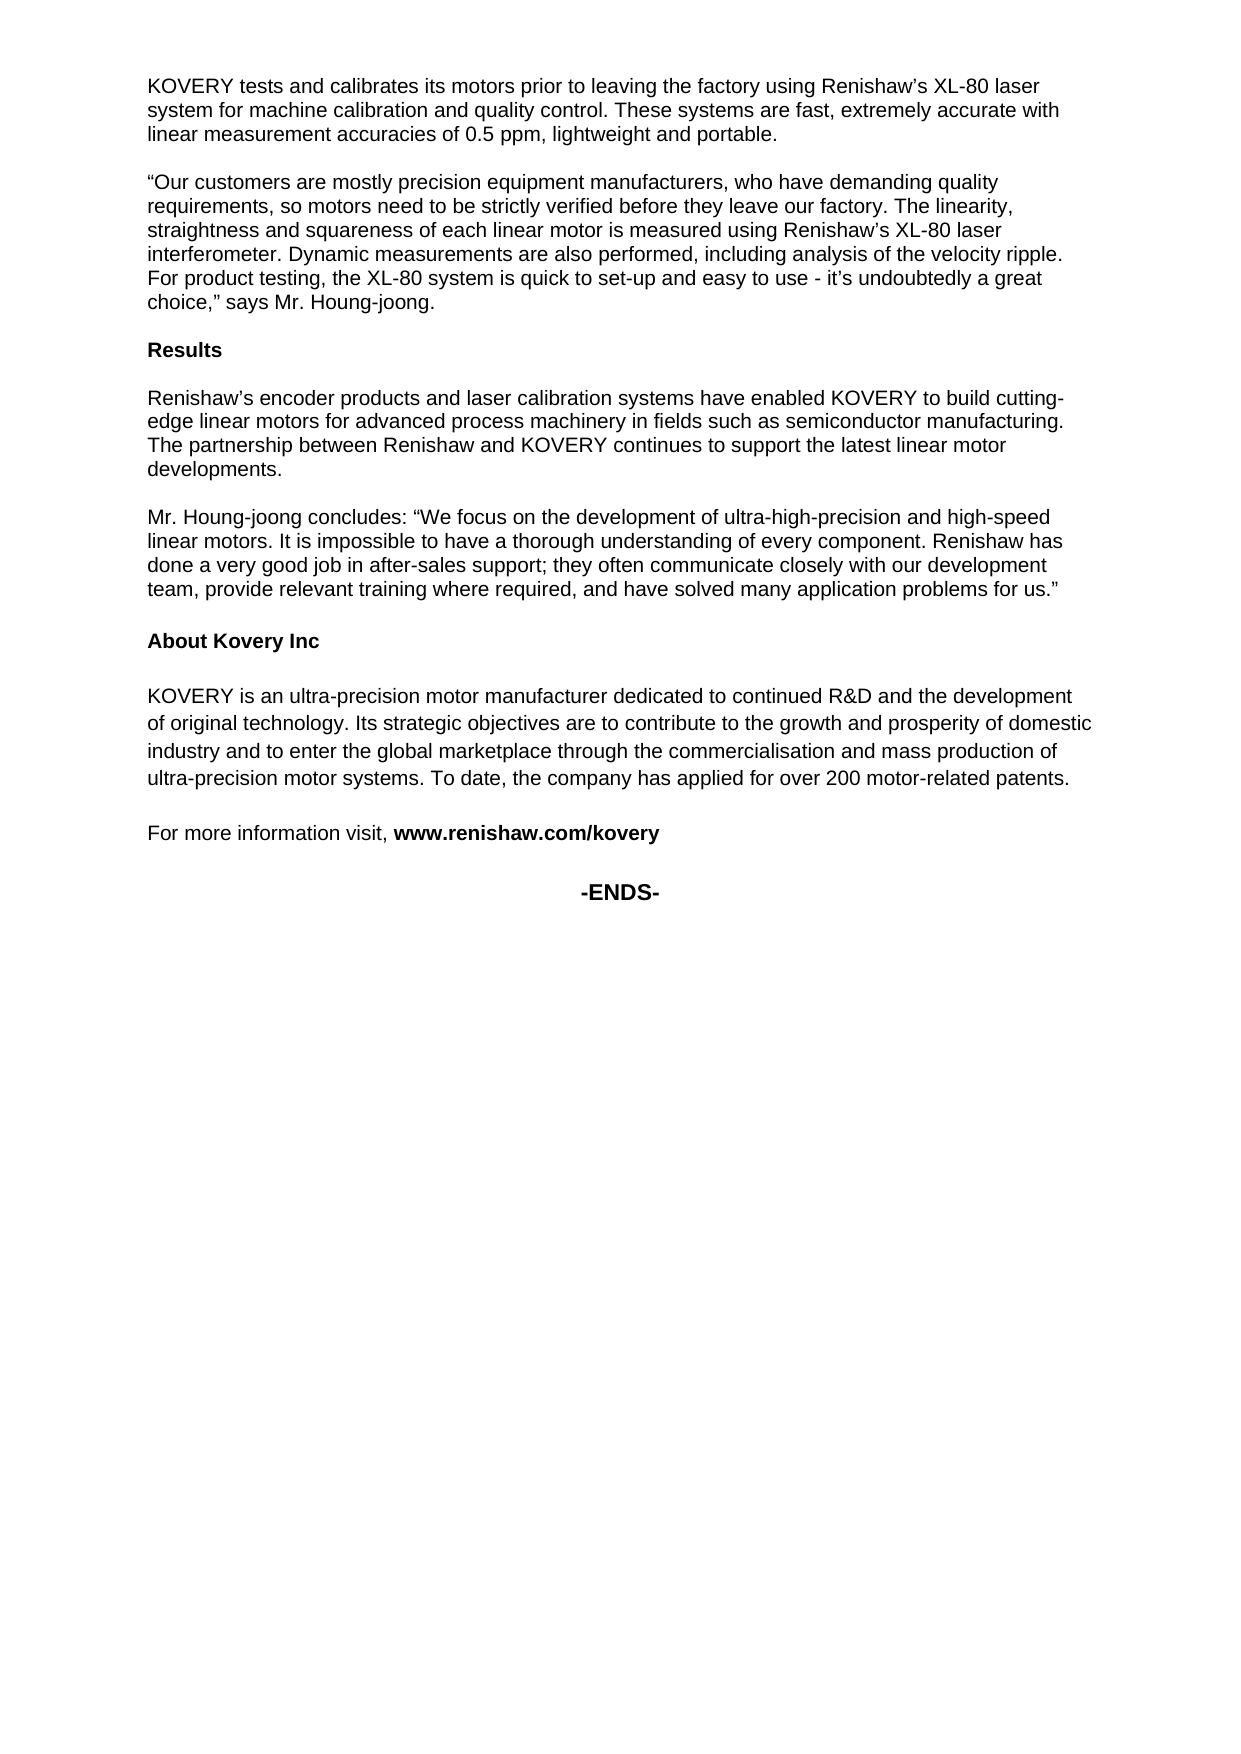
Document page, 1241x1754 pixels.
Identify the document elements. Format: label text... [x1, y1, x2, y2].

text -ENDS- [147, 879, 1093, 905]
text “Our customers are mostly precision equipment manufacturers, who have demanding quality requirements, so motors need to be strictly verified before they leave our factory. The linearity, straightness and squareness of each linear motor is measured using Renishaw’s XL-80 laser interferometer. Dynamic measurements are also performed, including analysis of the velocity ripple. [147, 170, 1093, 266]
text For more information visit, www.renishaw.com/kovery [147, 821, 1093, 845]
text Renishaw’s encoder products and laser calibration systems have enabled KOVERY to build cutting-edge linear motors for advanced process machinery in fields such as semiconductor manufacturing. The partnership between Renishaw and KOVERY continues to support the latest linear motor developments. [147, 385, 1093, 481]
text Mr. Houng-joong concludes: “We focus on the development of ultra-high-precision and high-speed linear motors. It is impossible to have a thorough understanding of every component. Renishaw has done a very good job in after-sales support; they often communicate closely with our development team, provide relevant training where required, and have solved many application problems for us.” [147, 505, 1093, 601]
text Results [147, 337, 1093, 361]
text About Kovery Inc [147, 628, 1093, 652]
text KOVERY tests and calibrates its motors prior to leaving the factory using Renishaw’s XL-80 laser system for machine calibration and quality control. These systems are fast, extremely accurate with linear measurement accuracies of 0.5 ppm, lightweight and portable. [147, 74, 1093, 146]
text KOVERY is an ultra-precision motor manufacturer dedicated to continued R&D and the development of original technology. Its strategic objectives are to contribute to the growth and prosperity of domestic industry and to enter the global marketplace through the commercialisation and mass production of ultra-precision motor systems. To date, the company has applied for over 200 motor-related patents. [147, 683, 1093, 790]
text For product testing, the XL-80 system is quick to set-up and easy to use - it’s undoubtedly a great choice,” says Mr. Houng-joong. [147, 266, 1093, 313]
